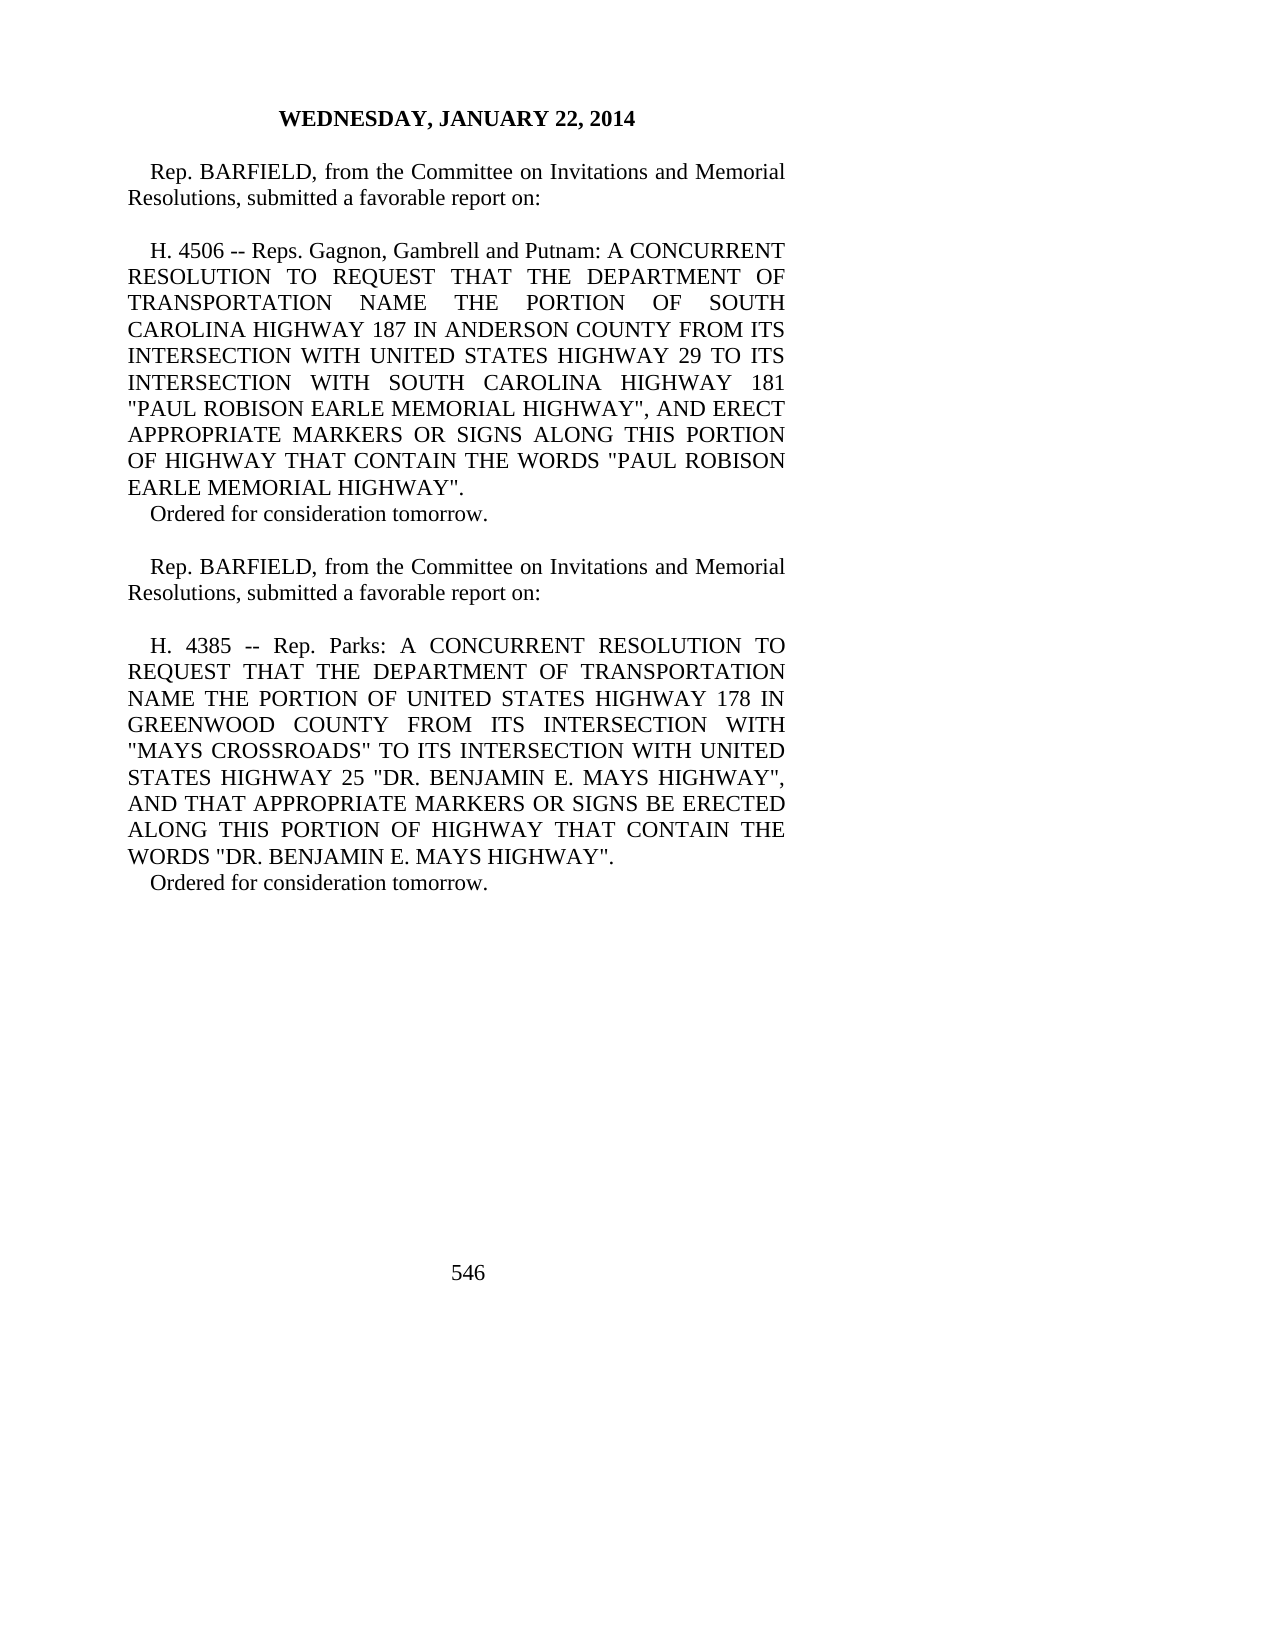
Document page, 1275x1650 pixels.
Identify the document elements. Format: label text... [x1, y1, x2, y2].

text H. 4385 -- Rep. Parks: A CONCURRENT RESOLUTION TO REQUEST THAT THE DEPARTMENT OF TRANSPORTATION NAME THE PORTION OF UNITED STATES HIGHWAY 178 IN GREENWOOD COUNTY FROM ITS INTERSECTION WITH "MAYS CROSSROADS" TO ITS INTERSECTION WITH UNITED STATES HIGHWAY 25 "DR. BENJAMIN E. MAYS HIGHWAY", AND THAT APPROPRIATE MARKERS OR SIGNS BE ERECTED ALONG THIS PORTION OF HIGHWAY THAT CONTAIN THE WORDS "DR. BENJAMIN E. MAYS HIGHWAY". [127, 632, 786, 869]
text H. 4506 -- Reps. Gagnon, Gambrell and Putnam: A CONCURRENT RESOLUTION TO REQUEST THAT THE DEPARTMENT OF TRANSPORTATION NAME THE PORTION OF SOUTH CAROLINA HIGHWAY 187 IN ANDERSON COUNTY FROM ITS INTERSECTION WITH UNITED STATES HIGHWAY 29 TO ITS INTERSECTION WITH SOUTH CAROLINA HIGHWAY 181 "PAUL ROBISON EARLE MEMORIAL HIGHWAY", AND ERECT APPROPRIATE MARKERS OR SIGNS ALONG THIS PORTION OF HIGHWAY THAT CONTAIN THE WORDS "PAUL ROBISON EARLE MEMORIAL HIGHWAY". [127, 237, 786, 500]
text Rep. BARFIELD, from the Committee on Invitations and Memorial Resolutions, submitted a favorable report on: [127, 158, 786, 210]
text Rep. BARFIELD, from the Committee on Invitations and Memorial Resolutions, submitted a favorable report on: [127, 553, 786, 606]
text Ordered for consideration tomorrow. [127, 500, 786, 527]
text Ordered for consideration tomorrow. [127, 869, 786, 896]
